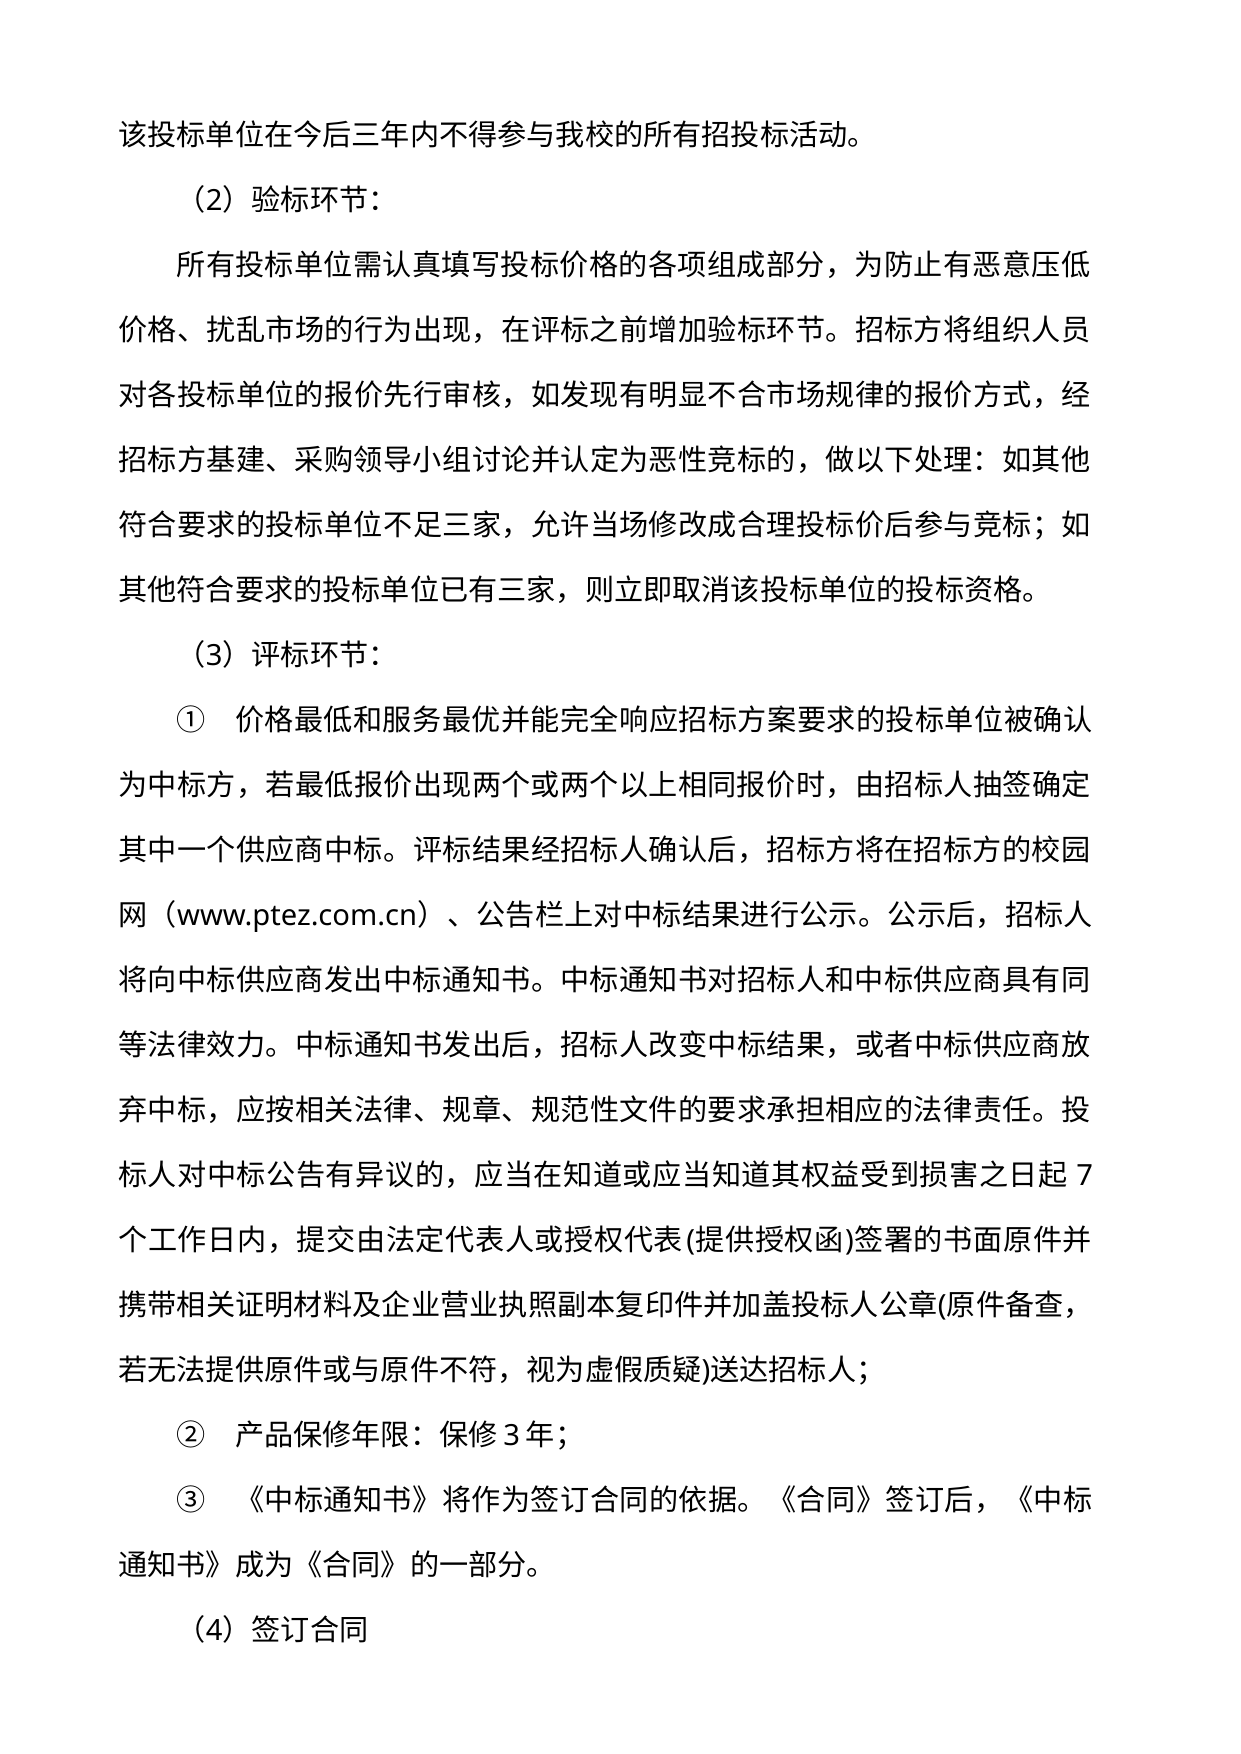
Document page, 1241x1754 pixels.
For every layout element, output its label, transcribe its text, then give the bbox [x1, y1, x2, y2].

text （4）签订合同 [176, 1595, 1093, 1660]
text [118, 100, 1093, 165]
list 产品保修年限：保修3年； [118, 1400, 1093, 1465]
text （2）验标环节： [118, 165, 1093, 230]
text （3）评标环节： [118, 620, 1093, 685]
text 所有投标单位需认真填写投标价格的各项组成部分，为防止有恶意压低价格、扰乱市场的行为出现，在评标之前增加验标环节。招标方将组织人员对各投标单位的报价先行审核，如发现有明显不合市场规律的报价方式，经招标方基建、采购领导小组讨论并认定为恶性竞标的，做以下处理：如其他符合要求的投标单位不足三家，允许当场修改成合理投标价后参与竞标；如其他符合要求的投标单位已有三家，则立即取消该投标单位的投标资格。 [118, 230, 1093, 620]
list 《中标通知书》将作为签订合同的依据。《合同》签订后，《中标通知书》成为《合同》的一部分。 [118, 1465, 1093, 1595]
list 价格最低和服务最优并能完全响应招标方案要求的投标单位被确认为中标方，若最低报价出现两个或两个以上相同报价时，由招标人抽签确定其中一个供应商中标。评标结果经招标人确认后，招标方将在招标方的校园网（www.ptez.com.cn）、公告栏上对中标结果进行公示。公示后，招标人将向中标供应商发出中标通知书。中标通知书对招标人和中标供应商具有同等法律效力。中标通知书发出后，招标人改变中标结果，或者中标供应商放弃中标，应按相关法律、规章、规范性文件的要求承担相应的法律责任。投标人对中标公告有异议的，应当在知道或应当知道其权益受到损害之日起7个工作日内，提交由法定代表人或授权代表(提供授权函)签署的书面原件并携带相关证明材料及企业营业执照副本复印件并加盖投标人公章(原件备查，若无法提供原件或与原件不符，视为虚假质疑)送达招标人； [118, 685, 1093, 1400]
